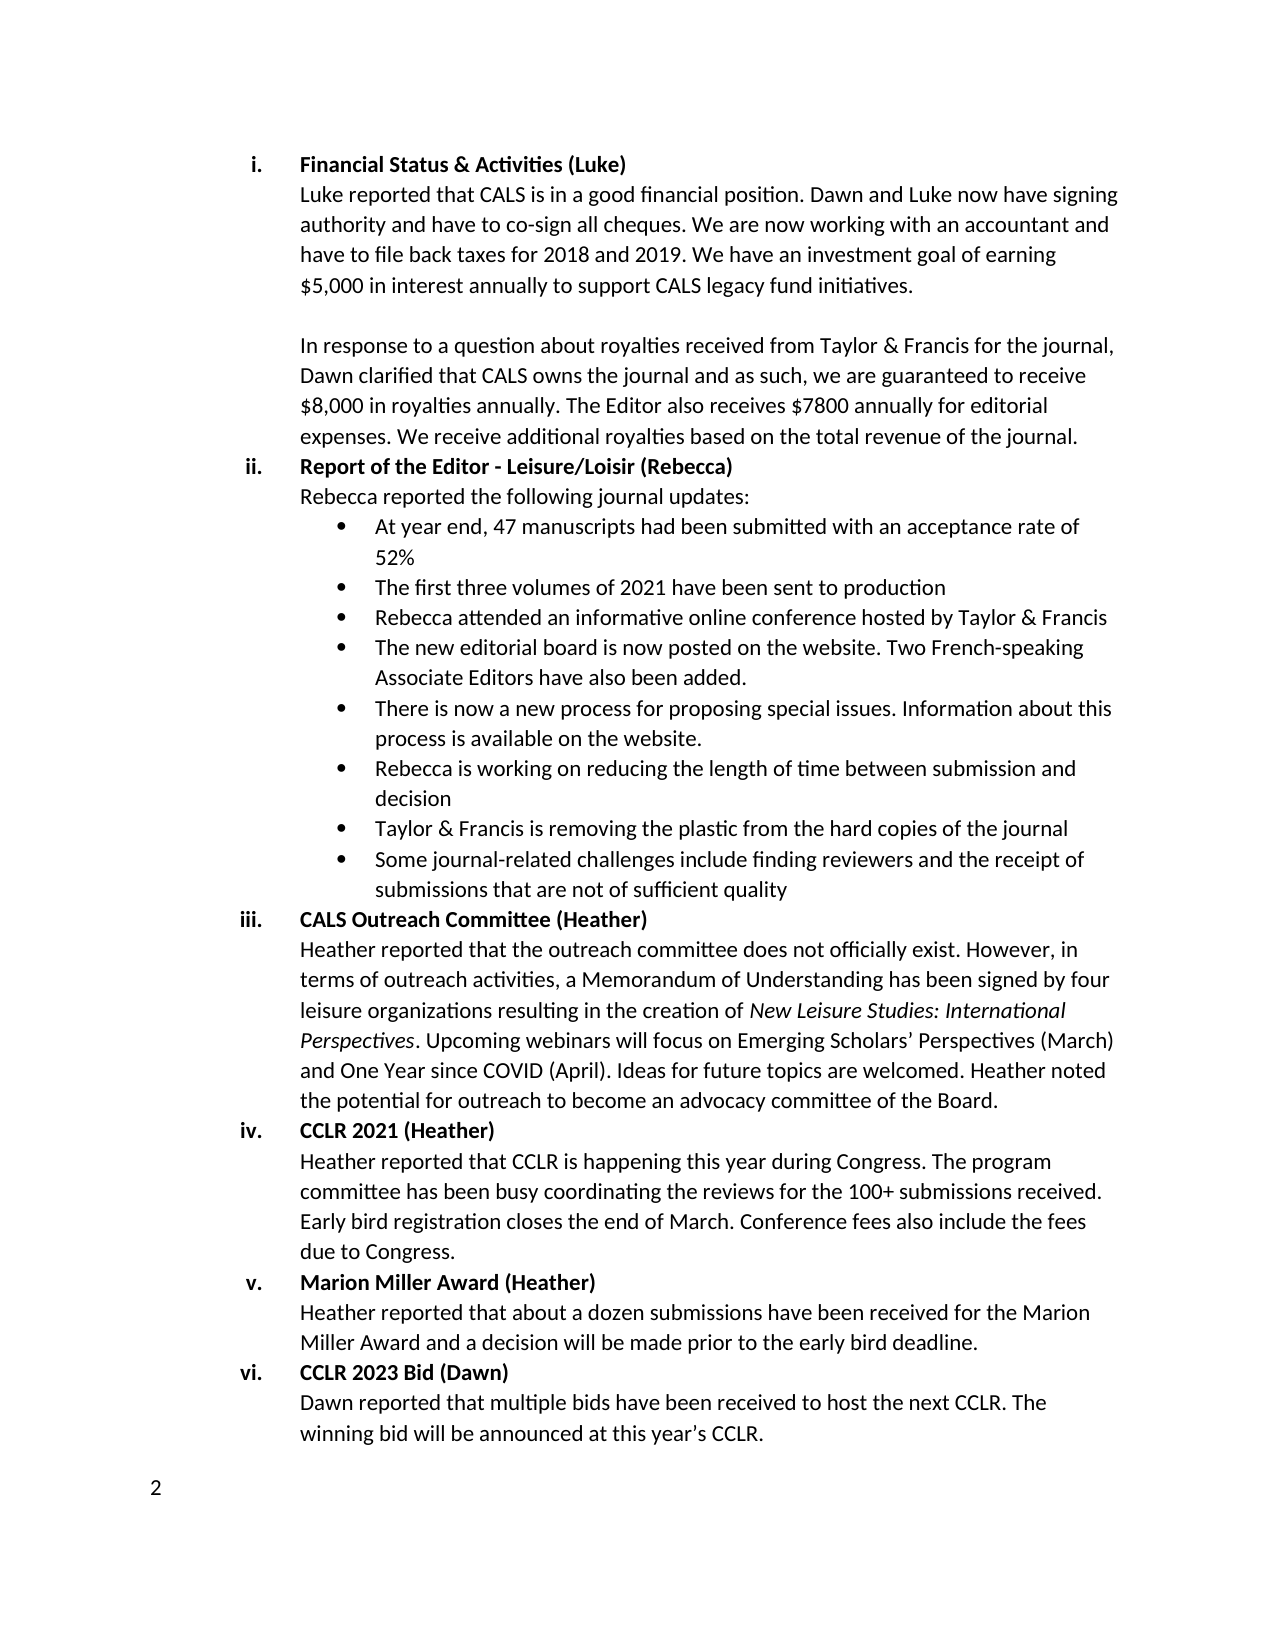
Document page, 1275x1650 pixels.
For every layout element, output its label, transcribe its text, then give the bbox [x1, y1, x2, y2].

list Some journal-related challenges include finding reviewers and the receipt of submissions that are not of sufficient quality [337, 845, 1125, 903]
list Report of the Editor - Leisure/Loisir (Rebecca) [262, 452, 1125, 480]
list Rebecca reported the following journal updates: [300, 482, 1125, 510]
list The first three volumes of 2021 have been sent to production [337, 573, 1125, 601]
list CCLR 2023 Bid (Dawn) [262, 1358, 1125, 1386]
list CALS Outreach Committee (Heather) [262, 905, 1125, 933]
list Heather reported that about a dozen submissions have been received for the Marion Miller Award and a decision will be made prior to the early bird deadline. [300, 1298, 1125, 1356]
list Heather reported that the outreach committee does not officially exist. However, in terms of outreach activities, a Memorandum of Understanding has been signed by four leisure organizations resulting in the creation of New Leisure Studies: International Perspectives. Upcoming webinars will focus on Emerging Scholars’ Perspectives (March) and One Year since COVID (April). Ideas for future topics are welcomed. Heather noted the potential for outreach to become an advocacy committee of the Board. [300, 935, 1125, 1114]
list Taylor & Francis is removing the plastic from the hard copies of the journal [337, 814, 1125, 843]
list Rebecca is working on reducing the length of time between submission and decision [337, 754, 1125, 812]
list Financial Status & Activities (Luke) [262, 150, 1125, 178]
list In response to a question about royalties received from Taylor & Francis for the journal, Dawn clarified that CALS owns the journal and as such, we are guaranteed to receive $8,000 in royalties annually. The Editor also receives $7800 annually for editorial expenses. We receive additional royalties based on the total revenue of the journal. [300, 331, 1125, 450]
list At year end, 47 manuscripts had been submitted with an acceptance rate of 52% [337, 512, 1125, 571]
list Dawn reported that multiple bids have been received to host the next CCLR. The winning bid will be announced at this year’s CCLR. [300, 1388, 1125, 1447]
list Rebecca attended an informative online conference hosted by Taylor & Francis [337, 603, 1125, 631]
list Marion Miller Award (Heather) [262, 1268, 1125, 1296]
list Luke reported that CALS is in a good financial position. Dawn and Luke now have signing authority and have to co-sign all cheques. We are now working with an accountant and have to file back taxes for 2018 and 2019. We have an investment goal of earning $5,000 in interest annually to support CALS legacy fund initiatives. [300, 180, 1125, 299]
list Heather reported that CCLR is happening this year during Congress. The program committee has been busy coordinating the reviews for the 100+ submissions received. Early bird registration closes the end of March. Conference fees also include the fees due to Congress. [300, 1147, 1125, 1266]
list The new editorial board is now posted on the website. Two French-speaking Associate Editors have also been added. [337, 633, 1125, 692]
list There is now a new process for proposing special issues. Information about this process is available on the website. [337, 694, 1125, 752]
list CCLR 2021 (Heather) [262, 1117, 1125, 1145]
